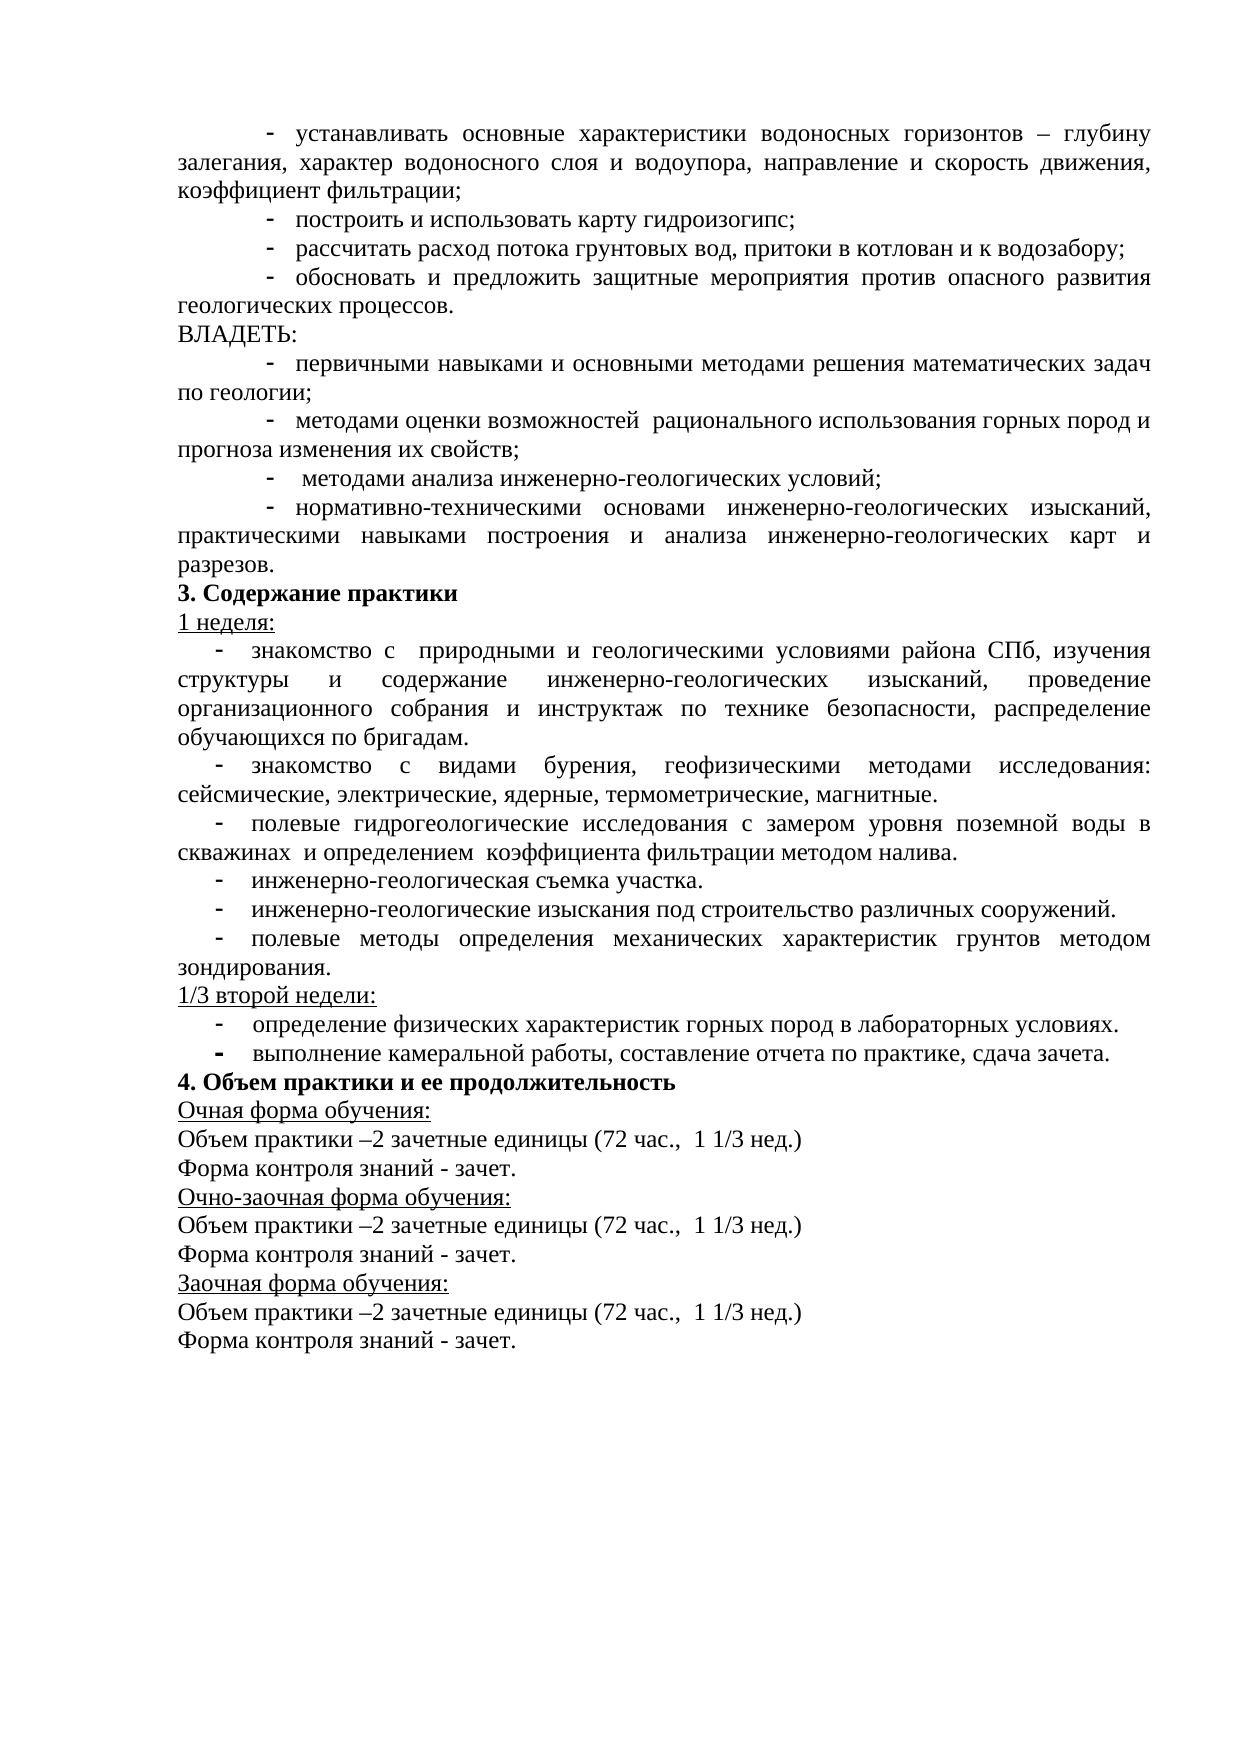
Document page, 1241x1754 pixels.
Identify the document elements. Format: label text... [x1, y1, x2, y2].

list методами анализа инженерно-геологических условий; [177, 463, 1152, 492]
text 1/3 второй недели: [177, 981, 1152, 1009]
list рассчитать расход потока грунтовых вод, притоки в котлован и к водозабору; [177, 233, 1152, 262]
list определение физических характеристик горных пород в лабораторных условиях. [215, 1009, 1152, 1038]
list выполнение камеральной работы, составление отчета по практике, сдача зачета. [215, 1038, 1152, 1067]
list первичными навыками и основными методами решения математических задач по геологии; [177, 348, 1152, 406]
list обосновать и предложить защитные мероприятия против опасного развития геологических процессов. [177, 262, 1152, 319]
list полевые гидрогеологические исследования с замером уровня поземной воды в скважинах и определением коэффициента фильтрации методом налива. [177, 808, 1152, 866]
text Заочная форма обучения: [177, 1268, 1152, 1297]
text ВЛАДЕТЬ: [177, 319, 1152, 348]
list полевые методы определения механических характеристик грунтов методом зондирования. [177, 923, 1152, 981]
text Объем практики –2 зачетные единицы (72 час., 1 1/3 нед.) [177, 1297, 1152, 1326]
text Очно-заочная форма обучения: [177, 1182, 1152, 1211]
list устанавливать основные характеристики водоносных горизонтов – глубину залегания, характер водоносного слоя и водоупора, направление и скорость движения, коэффициент фильтрации; [177, 118, 1152, 204]
text Форма контроля знаний - зачет. [177, 1153, 1152, 1182]
text Форма контроля знаний - зачет. [177, 1326, 1152, 1354]
list инженерно-геологическая съемка участка. [177, 866, 1152, 894]
text 3. Содержание практики [177, 578, 1152, 607]
text Форма контроля знаний - зачет. [177, 1239, 1152, 1268]
text 1 неделя: [177, 607, 1152, 636]
text Объем практики –2 зачетные единицы (72 час., 1 1/3 нед.) [177, 1124, 1152, 1153]
list знакомство с природными и геологическими условиями района СПб, изучения структуры и содержание инженерно-геологических изысканий, проведение организационного собрания и инструктаж по технике безопасности, распределение обучающихся по бригадам. [177, 636, 1152, 751]
text Очная форма обучения: [177, 1096, 1152, 1124]
list построить и использовать карту гидроизогипс; [177, 204, 1152, 233]
text Объем практики –2 зачетные единицы (72 час., 1 1/3 нед.) [177, 1211, 1152, 1239]
list методами оценки возможностей рационального использования горных пород и прогноза изменения их свойств; [177, 406, 1152, 463]
text 4. Объем практики и ее продолжительность [177, 1067, 1152, 1096]
list инженерно-геологические изыскания под строительство различных сооружений. [177, 894, 1152, 923]
list нормативно-техническими основами инженерно-геологических изысканий, практическими навыками построения и анализа инженерно-геологических карт и разрезов. [177, 492, 1152, 578]
list знакомство с видами бурения, геофизическими методами исследования: сейсмические, электрические, ядерные, термометрические, магнитные. [177, 751, 1152, 808]
